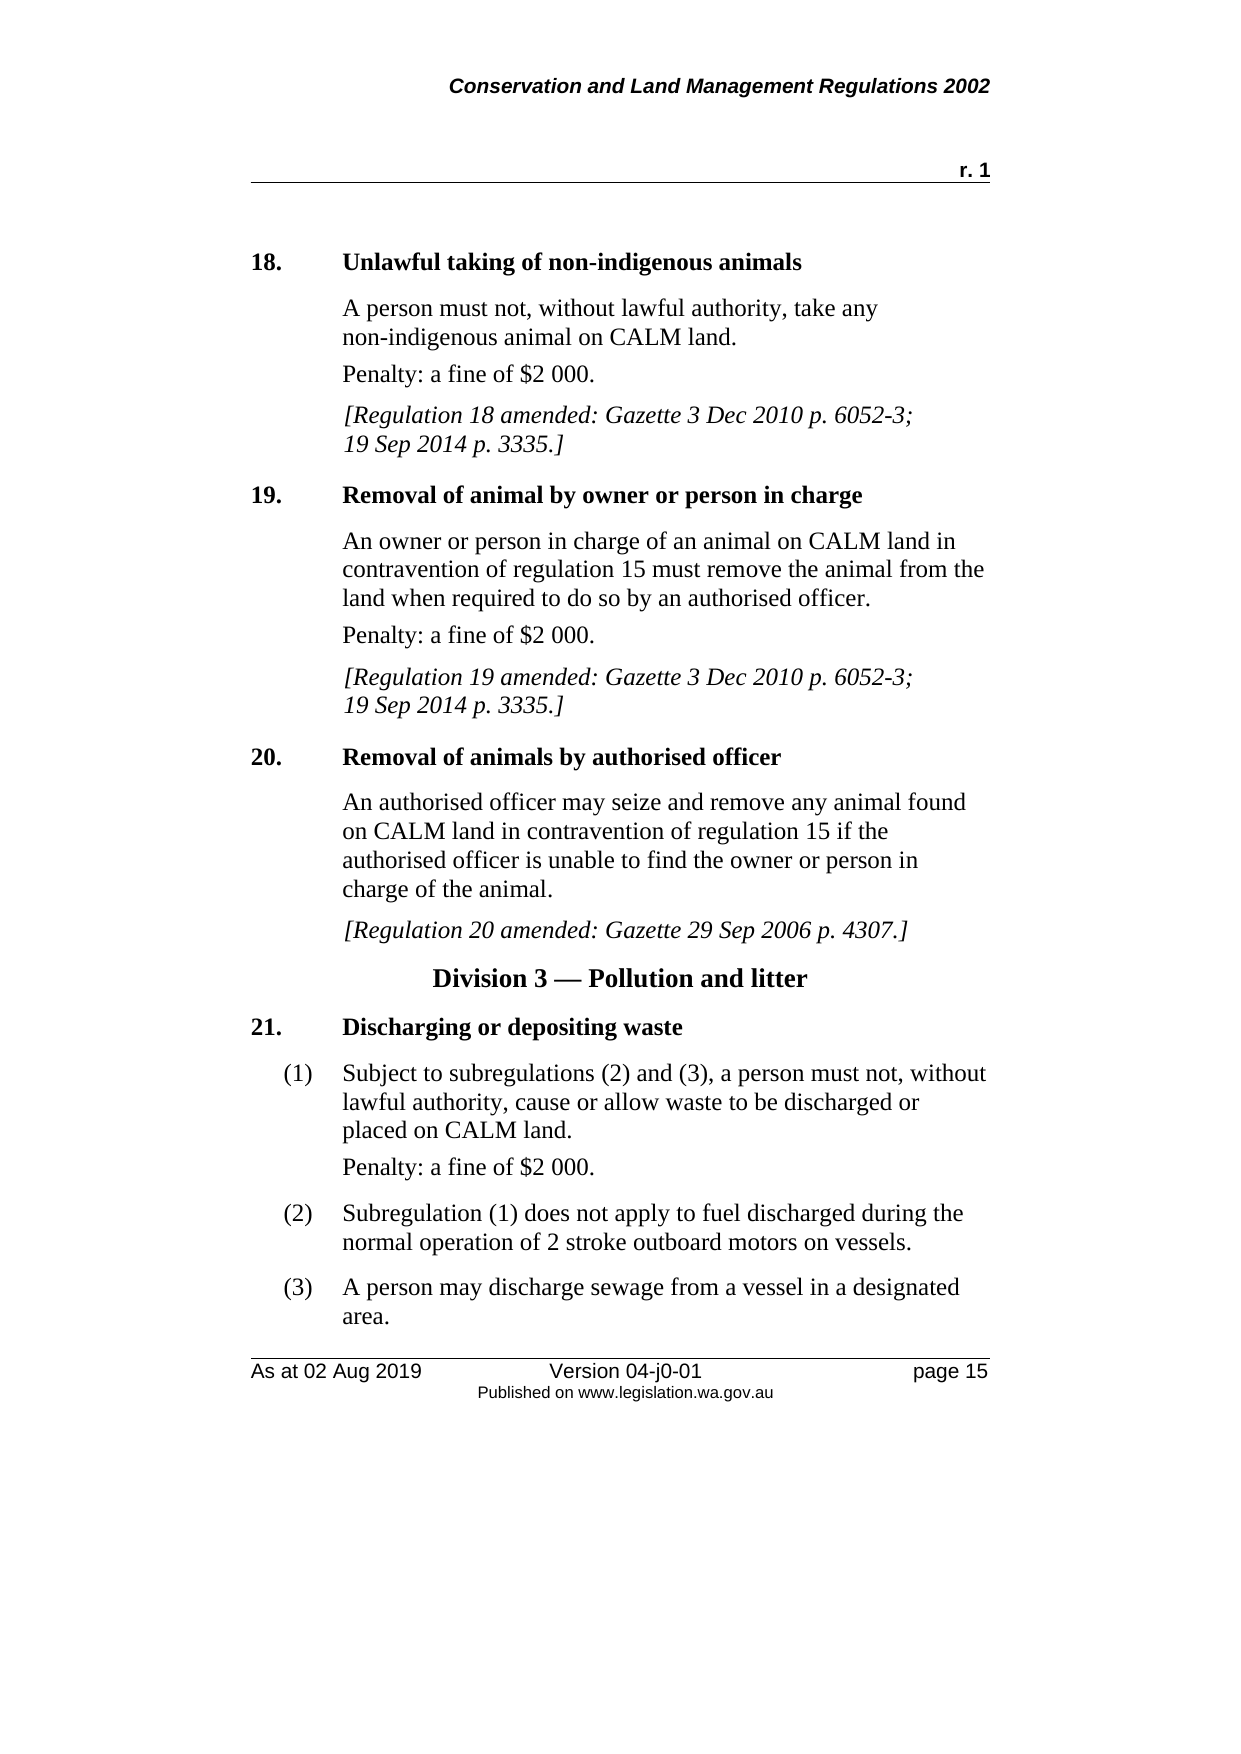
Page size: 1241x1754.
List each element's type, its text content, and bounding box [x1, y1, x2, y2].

subtitle 18. Unlawful taking of non-indigenous animals [251, 247, 990, 276]
text A person must not, without lawful authority, take any non-indigenous animal on CALM land. [251, 293, 990, 350]
text (3) A person may discharge sewage from a vessel in a designated area. [251, 1272, 990, 1329]
text Penalty: a fine of $2 000. [251, 620, 990, 649]
text (2) Subregulation (1) does not apply to fuel discharged during the normal operation of 2 stroke outboard motors on vessels. [251, 1198, 990, 1255]
text Penalty: a fine of $2 000. [251, 359, 990, 387]
text [Regulation 20 amended: Gazette 29 Sep 2006 p. 4307.] [251, 915, 990, 944]
text Penalty: a fine of $2 000. [251, 1152, 990, 1181]
subtitle 20. Removal of animals by authorised officer [251, 742, 990, 771]
subtitle 21. Discharging or depositing waste [251, 1012, 990, 1041]
text [Regulation 19 amended: Gazette 3 Dec 2010 p. 6052-3; 19 Sep 2014 p. 3335.] [251, 662, 990, 719]
text (1) Subject to subregulations (2) and (3), a person must not, without lawful authority, cause or allow waste to be discharged or placed on CALM land. [251, 1058, 990, 1144]
text [Regulation 18 amended: Gazette 3 Dec 2010 p. 6052-3; 19 Sep 2014 p. 3335.] [251, 400, 990, 457]
subtitle 19. Removal of animal by owner or person in charge [251, 480, 990, 509]
text An authorised officer may seize and remove any animal found on CALM land in contravention of regulation 15 if the authorised officer is unable to find the owner or person in charge of the animal. [251, 787, 990, 902]
subtitle Division 3 — Pollution and litter [251, 962, 990, 994]
text An owner or person in charge of an animal on CALM land in contravention of regulation 15 must remove the animal from the land when required to do so by an authorised officer. [251, 526, 990, 612]
